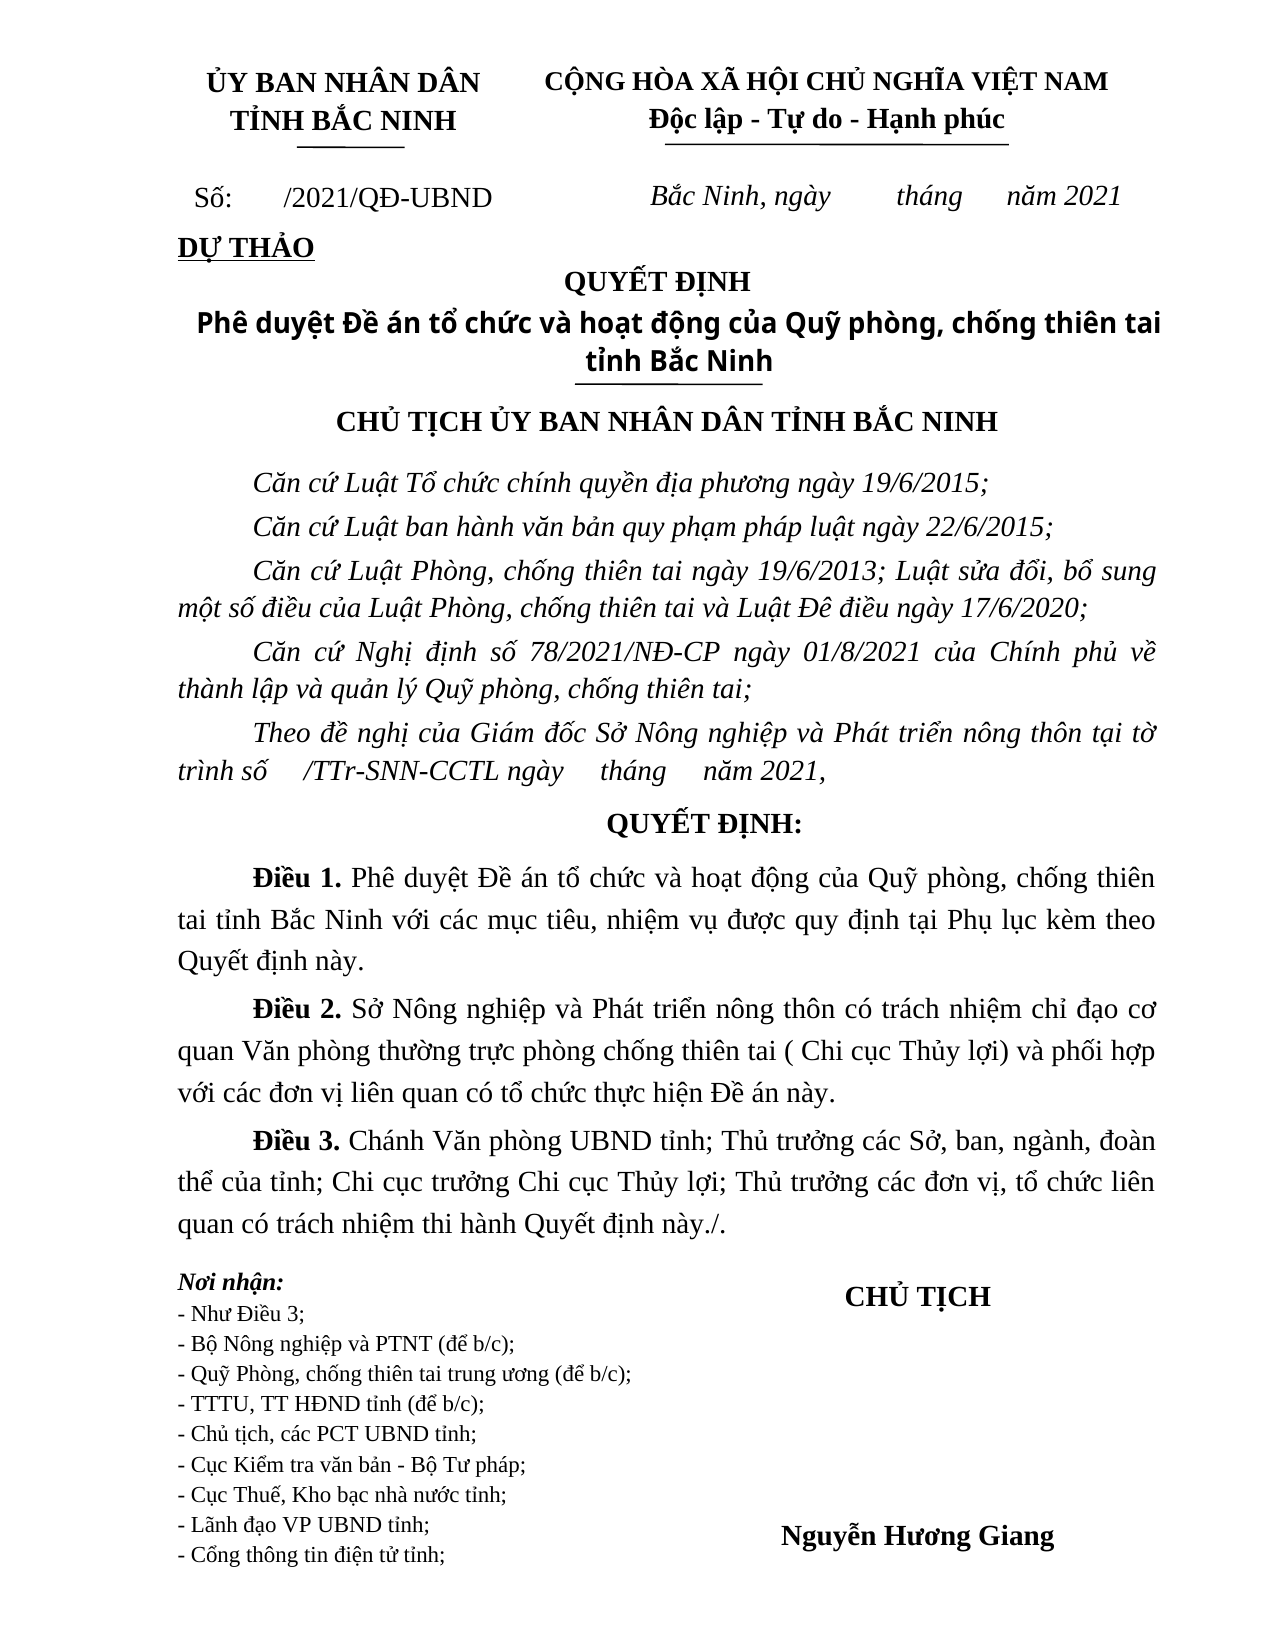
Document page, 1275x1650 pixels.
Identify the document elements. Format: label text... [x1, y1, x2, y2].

table_header ỦY BAN NHÂN DÂN TỈNH BẮC NINH Số: /2021/QĐ-UBND [166, 65, 520, 218]
text QUYẾT ĐỊNH [177, 264, 1157, 298]
text QUYẾT ĐỊNH: [177, 800, 1157, 842]
text Căn cứ Nghị định số 78/2021/NĐ-CP ngày 01/8/2021 của Chính phủ về thành lập và quản lý Quỹ phòng, chống thiên tai; [177, 631, 1157, 706]
text Căn cứ Luật Phòng, chống thiên tai ngày 19/6/2013; Luật sửa đổi, bổ sung một số điều của Luật Phòng, chống thiên tai và Luật Đê điều ngày 17/6/2020; [177, 550, 1157, 625]
text Theo đề nghị của Giám đốc Sở Nông nghiệp và Phát triển nông thôn tại tờ trình số /TTr-SNN-CCTL ngày tháng năm 2021, [177, 712, 1157, 787]
text CHỦ TỊCH ỦY BAN NHÂN DÂN TỈNH BẮC NINH [177, 404, 1157, 437]
text Điều 2. Sở Nông nghiệp và Phát triển nông thôn có trách nhiệm chỉ đạo cơ quan Văn phòng thường trực phòng chống thiên tai ( Chi cục Thủy lợi) và phối hợp với các đơn vị liên quan có tổ chức thực hiện Đề án này. [177, 985, 1157, 1110]
text Căn cứ Luật Tổ chức chính quyền địa phương ngày 19/6/2015; [177, 462, 1157, 500]
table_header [667, 1267, 1168, 1571]
text Phê duyệt Đề án tổ chức và hoạt động của Quỹ phòng, chống thiên tai tỉnh Bắc Ninh [177, 304, 1181, 379]
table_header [166, 1267, 667, 1571]
text Điều 1. Phê duyệt Đề án tổ chức và hoạt động của Quỹ phòng, chống thiên tai tỉnh Bắc Ninh với các mục tiêu, nhiệm vụ được quy định tại Phụ lục kèm theo Quyết định này. [177, 854, 1157, 979]
text Điều 3. Chánh Văn phòng UBND tỉnh; Thủ trưởng các Sở, ban, ngành, đoàn thể của tỉnh; Chi cục trưởng Chi cục Thủy lợi; Thủ trưởng các đơn vị, tổ chức liên quan có trách nhiệm thi hành Quyết định này./. [177, 1117, 1157, 1242]
text DỰ THẢO [177, 231, 1157, 264]
text Căn cứ Luật ban hành văn bản quy phạm pháp luật ngày 22/6/2015; [177, 506, 1157, 544]
table_header CỘNG HÒA XÃ HỘI CHỦ NGHĨA VIỆT NAM Độc lập - Tự do - Hạnh phúc Bắc Ninh, ngày tháng năm 2021 [520, 65, 1133, 218]
